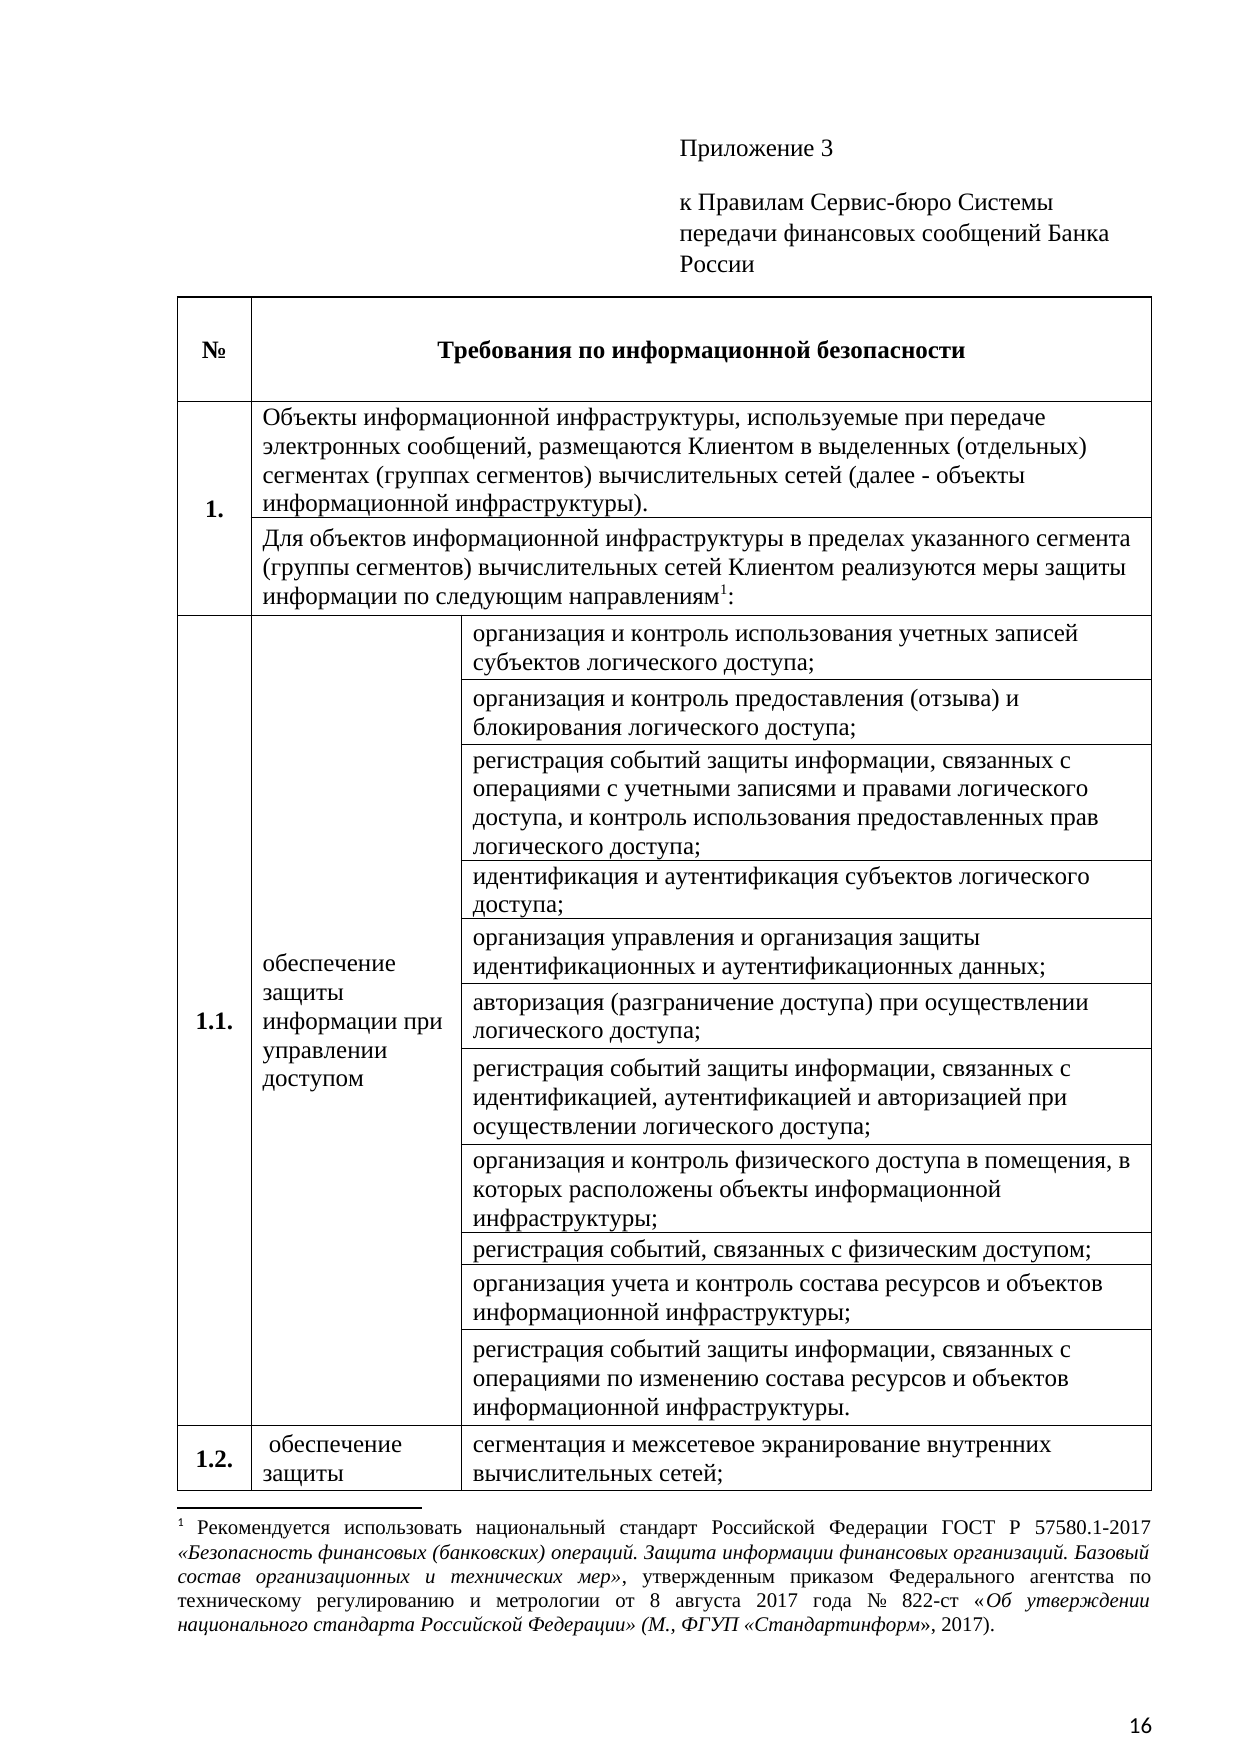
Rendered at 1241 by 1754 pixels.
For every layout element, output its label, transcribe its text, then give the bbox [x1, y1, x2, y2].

table_cell Объекты информационной инфраструктуры, используемые при передаче электронных сообщений, размещаются Клиентом в выделенных (отдельных) сегментах (группах сегментов) вычислительных сетей (далее - объекты информационной инфраструктуры). [252, 402, 1151, 517]
table_header Требования по информационной безопасности [252, 298, 1151, 401]
table_cell авторизация (разграничение доступа) при осуществлении логического доступа; [462, 984, 1151, 1047]
table_cell идентификация и аутентификация субъектов логического доступа; [462, 861, 1151, 918]
table_header № [178, 298, 251, 401]
table_cell 1.2. [178, 1426, 251, 1490]
table_cell 1.1. [178, 616, 251, 1425]
text к Правилам Сервис-бюро Системы передачи финансовых сообщений Банка России [679, 187, 1152, 277]
table_cell регистрация событий защиты информации, связанных с операциями с учетными записями и правами логического доступа, и контроль использования предоставленных прав логического доступа; [462, 745, 1151, 860]
table_cell Для объектов информационной инфраструктуры в пределах указанного сегмента (группы сегментов) вычислительных сетей Клиентом реализуются меры защиты информации по следующим направлениям: [252, 518, 1151, 614]
table_cell организация и контроль физического доступа в помещения, в которых расположены объекты информационной инфраструктуры; [462, 1145, 1151, 1232]
table_cell регистрация событий защиты информации, связанных с операциями по изменению состава ресурсов и объектов информационной инфраструктуры. [462, 1330, 1151, 1425]
table_cell организация учета и контроль состава ресурсов и объектов информационной инфраструктуры; [462, 1265, 1151, 1328]
table_cell организация и контроль предоставления (отзыва) и блокирования логического доступа; [462, 680, 1151, 744]
table_cell регистрация событий, связанных с физическим доступом; [462, 1233, 1151, 1264]
table_cell организация управления и организация защиты идентификационных и аутентификационных данных; [462, 919, 1151, 983]
subtitle Приложение 3 [679, 133, 1152, 162]
table_cell обеспечение защиты информации при управлении доступом [252, 616, 461, 1425]
table_cell организация и контроль использования учетных записей субъектов логического доступа; [462, 616, 1151, 679]
table_cell 1. [178, 402, 251, 614]
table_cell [252, 1426, 461, 1490]
table_cell регистрация событий защиты информации, связанных с идентификацией, аутентификацией и авторизацией при осуществлении логического доступа; [462, 1049, 1151, 1144]
table_cell сегментация и межсетевое экранирование внутренних вычислительных сетей; [462, 1426, 1151, 1490]
